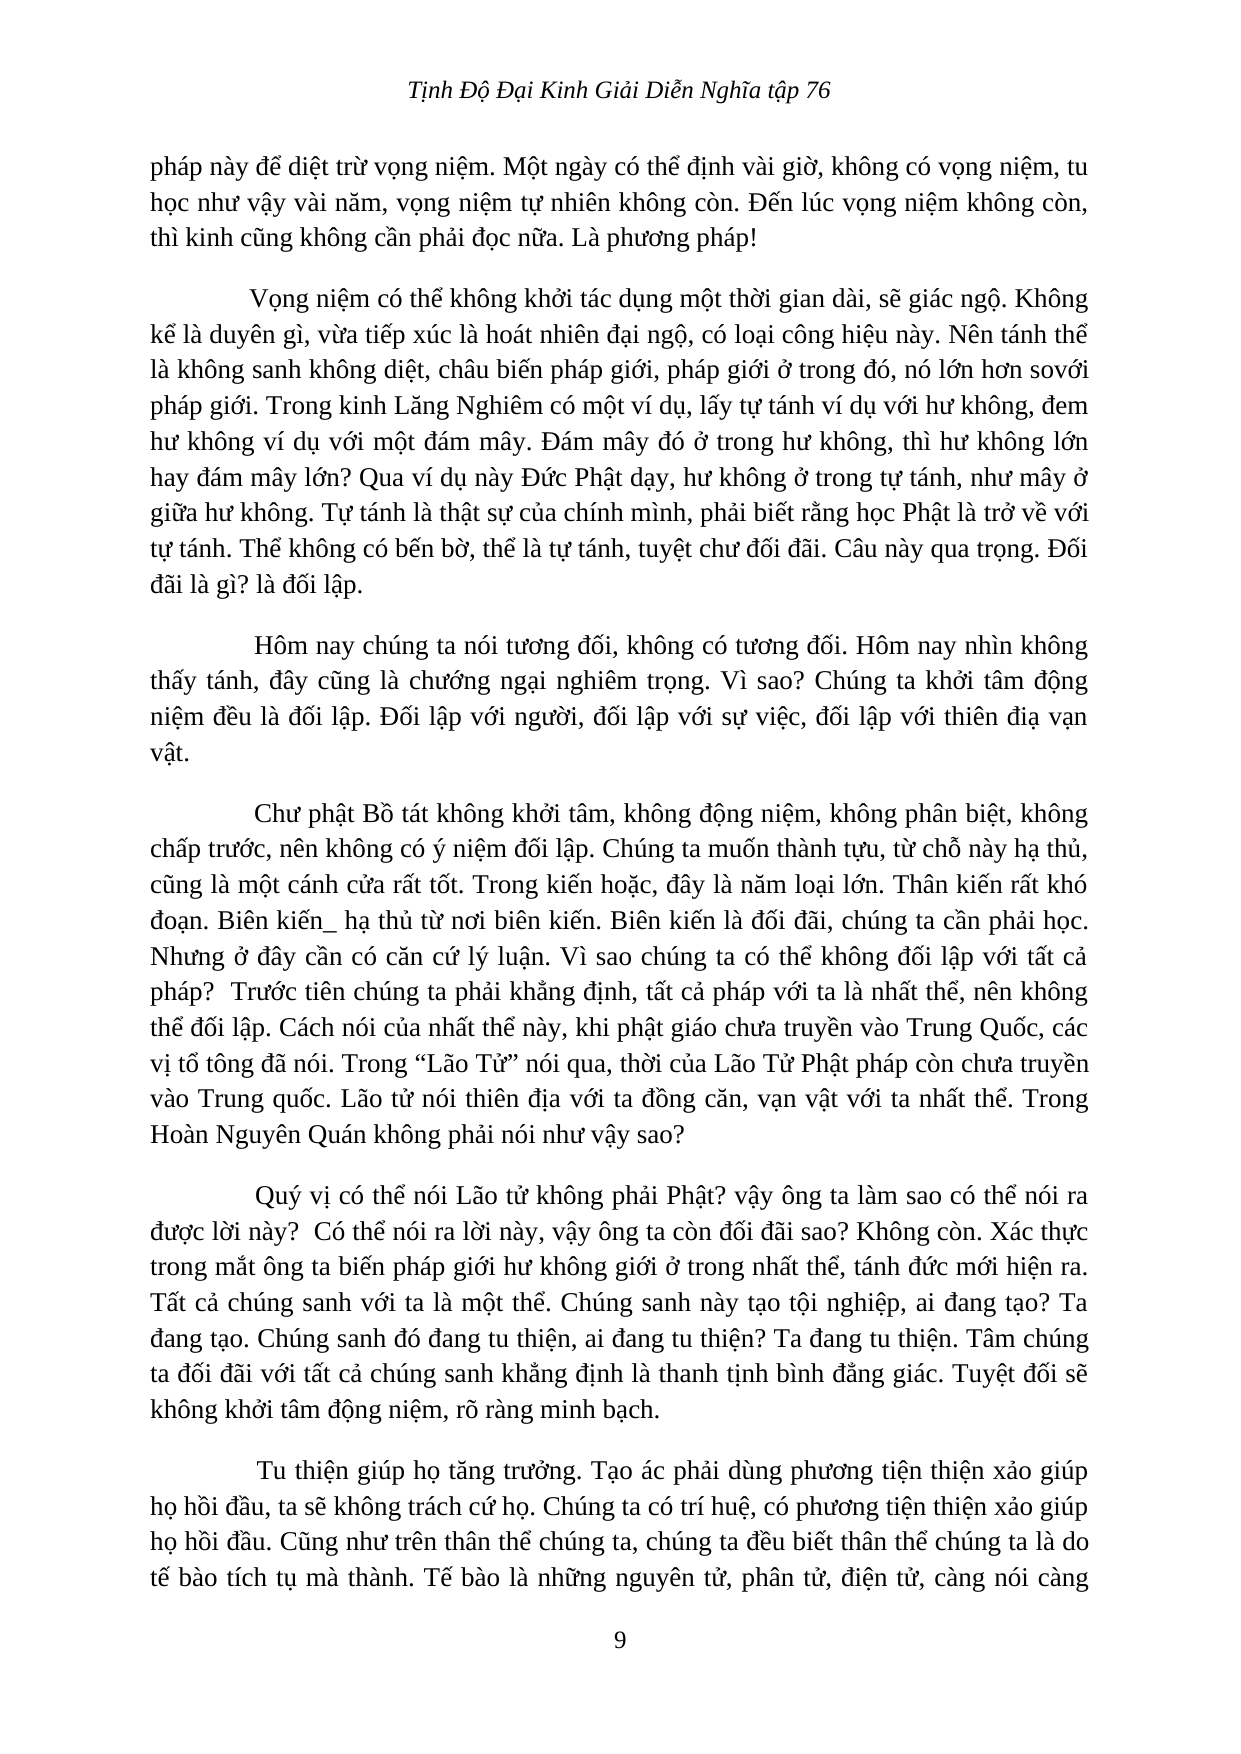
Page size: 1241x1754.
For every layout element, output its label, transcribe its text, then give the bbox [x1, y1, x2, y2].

text Quý vị có thể nói Lão tử không phải Phật? vậy ông ta làm sao có thể nói ra được lời này? Có thể nói ra lời này, vậy ông ta còn đối đãi sao? Không còn. Xác thực trong mắt ông ta biến pháp giới hư không giới ở trong nhất thể, tánh đức mới hiện ra. Tất cả chúng sanh với ta là một thể. Chúng sanh này tạo tội nghiệp, ai đang tạo? Ta đang tạo. Chúng sanh đó đang tu thiện, ai đang tu thiện? Ta đang tu thiện. Tâm chúng ta đối đãi với tất cả chúng sanh khẳng định là thanh tịnh bình đẳng giác. Tuyệt đối sẽ không khởi tâm động niệm, rõ ràng minh bạch. [150, 1179, 1090, 1424]
text Hôm nay chúng ta nói tương đối, không có tương đối. Hôm nay nhìn không thấy tánh, đây cũng là chướng ngại nghiêm trọng. Vì sao? Chúng ta khởi tâm động niệm đều là đối lập. Đối lập với người, đối lập với sự việc, đối lập với thiên điạ vạn vật. [150, 629, 1090, 767]
text Chư phật Bồ tát không khởi tâm, không động niệm, không phân biệt, không chấp trước, nên không có ý niệm đối lập. Chúng ta muốn thành tựu, từ chỗ này hạ thủ, cũng là một cánh cửa rất tốt. Trong kiến hoặc, đây là năm loại lớn. Thân kiến rất khó đoạn. Biên kiến_ hạ thủ từ nơi biên kiến. Biên kiến là đối đãi, chúng ta cần phải học. Nhưng ở đây cần có căn cứ lý luận. Vì sao chúng ta có thể không đối lập với tất cả pháp? Trước tiên chúng ta phải khẳng định, tất cả pháp với ta là nhất thể, nên không thể đối lập. Cách nói của nhất thể này, khi phật giáo chưa truyền vào Trung Quốc, các vị tổ tông đã nói. Trong “Lão Tử” nói qua, thời của Lão Tử Phật pháp còn chưa truyền vào Trung quốc. Lão tử nói thiên địa với ta đồng căn, vạn vật với ta nhất thể. Trong Hoàn Nguyên Quán không phải nói như vậy sao? [150, 797, 1090, 1149]
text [150, 150, 1090, 253]
text Vọng niệm có thể không khởi tác dụng một thời gian dài, sẽ giác ngộ. Không kể là duyên gì, vừa tiếp xúc là hoát nhiên đại ngộ, có loại công hiệu này. Nên tánh thể là không sanh không diệt, châu biến pháp giới, pháp giới ở trong đó, nó lớn hơn sovới pháp giới. Trong kinh Lăng Nghiêm có một ví dụ, lấy tự tánh ví dụ với hư không, đem hư không ví dụ với một đám mây. Đám mây đó ở trong hư không, thì hư không lớn hay đám mây lớn? Qua ví dụ này Đức Phật dạy, hư không ở trong tự tánh, như mây ở giữa hư không. Tự tánh là thật sự của chính mình, phải biết rằng học Phật là trở về với tự tánh. Thể không có bến bờ, thể là tự tánh, tuyệt chư đối đãi. Câu này qua trọng. Đối đãi là gì? là đối lập. [150, 282, 1090, 599]
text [150, 1454, 1090, 1592]
